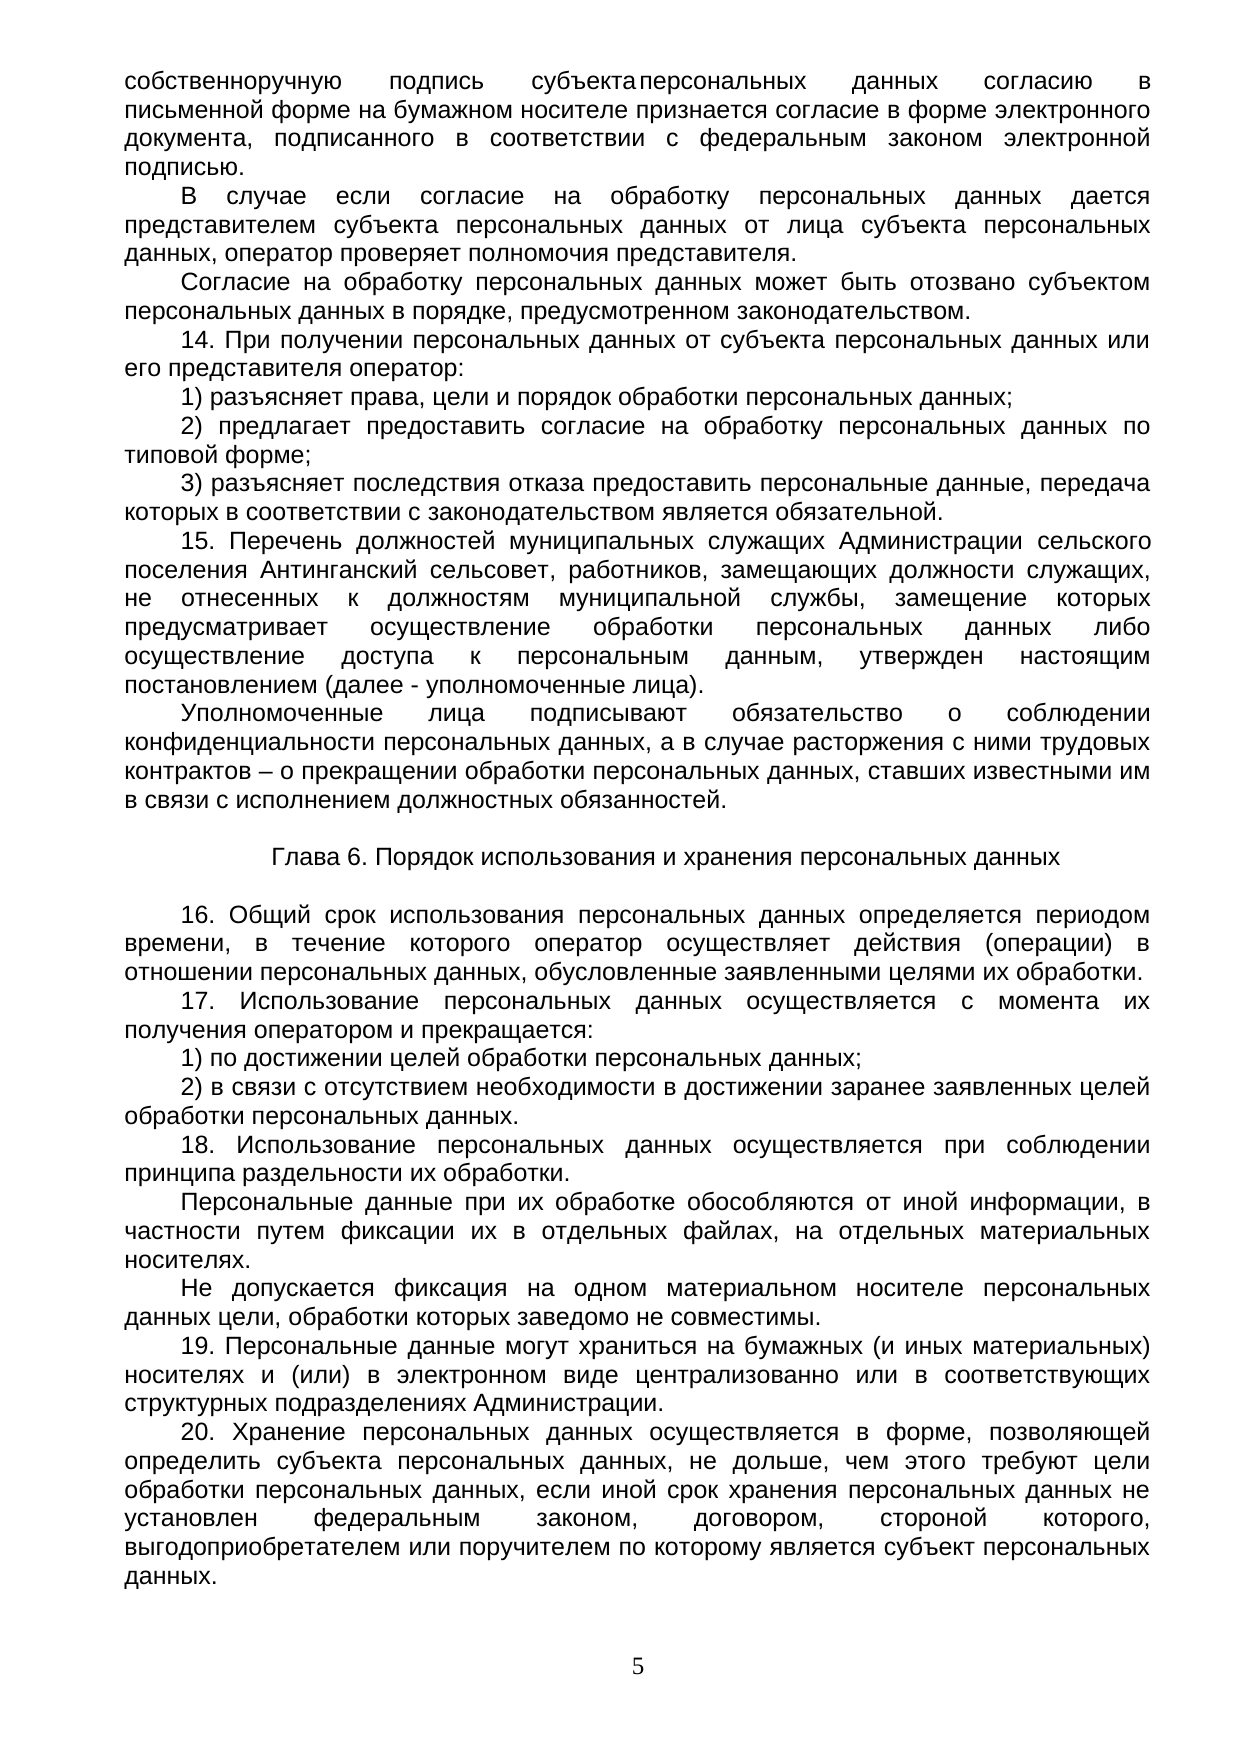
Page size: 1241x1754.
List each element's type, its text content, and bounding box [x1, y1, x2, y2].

text 1) разъясняет права, цели и порядок обработки персональных данных; [124, 382, 1152, 411]
text 3) разъясняет последствия отказа предоставить персональные данные, передача которых в соответствии с законодательством является обязательной. [124, 468, 1152, 526]
text В случае если согласие на обработку персональных данных дается представителем субъекта персональных данных от лица субъекта персональных данных, оператор проверяет полномочия представителя. [124, 181, 1152, 267]
text 14. При получении персональных данных от субъекта персональных данных или его представителя оператор: [124, 325, 1152, 382]
text 18. Использование персональных данных осуществляется при соблюдении принципа раздельности их обработки. [124, 1130, 1152, 1187]
text 20. Хранение персональных данных осуществляется в форме, позволяющей определить субъекта персональных данных, не дольше, чем этого требуют цели обработки персональных данных, если иной срок хранения персональных данных не установлен федеральным законом, договором, стороной которого, выгодоприобретателем или поручителем по которому является субъект персональных данных. [124, 1417, 1152, 1590]
text 17. Использование персональных данных осуществляется с момента их получения оператором и прекращается: [124, 986, 1152, 1043]
text Персональные данные при их обработке обособляются от иной информации, в частности путем фиксации их в отдельных файлах, на отдельных материальных носителях. [124, 1187, 1152, 1273]
text 1) по достижении целей обработки персональных данных; [124, 1043, 1152, 1072]
text Не допускается фиксация на одном материальном носителе персональных данных цели, обработки которых заведомо не совместимы. [124, 1273, 1152, 1331]
text Глава 6. Порядок использования и хранения персональных данных [124, 842, 1152, 871]
text 16. Общий срок использования персональных данных определяется периодом времени, в течение которого оператор осуществляет действия (операции) в отношении персональных данных, обусловленные заявленными целями их обработки. [124, 900, 1152, 986]
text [124, 66, 1152, 181]
text 2) в связи с отсутствием необходимости в достижении заранее заявленных целей обработки персональных данных. [124, 1072, 1152, 1130]
text 2) предлагает предоставить согласие на обработку персональных данных по типовой форме; [124, 411, 1152, 468]
text 15. Перечень должностей муниципальных служащих Администрации сельского поселения Антинганский сельсовет, работников, замещающих должности служащих, не отнесенных к должностям муниципальной службы, замещение которых предусматривает осуществление обработки персональных данных либо осуществление доступа к персональным данным, утвержден настоящим постановлением (далее - уполномоченные лица). [124, 526, 1152, 698]
text Уполномоченные лица подписывают обязательство о соблюдении конфиденциальности персональных данных, а в случае расторжения с ними трудовых контрактов – о прекращении обработки персональных данных, ставших известными им в связи с исполнением должностных обязанностей. [124, 698, 1152, 813]
text 19. Персональные данные могут храниться на бумажных (и иных материальных) носителях и (или) в электронном виде централизованно или в соответствующих структурных подразделениях Администрации. [124, 1331, 1152, 1417]
text Согласие на обработку персональных данных может быть отозвано субъектом персональных данных в порядке, предусмотренном законодательством. [124, 267, 1152, 325]
